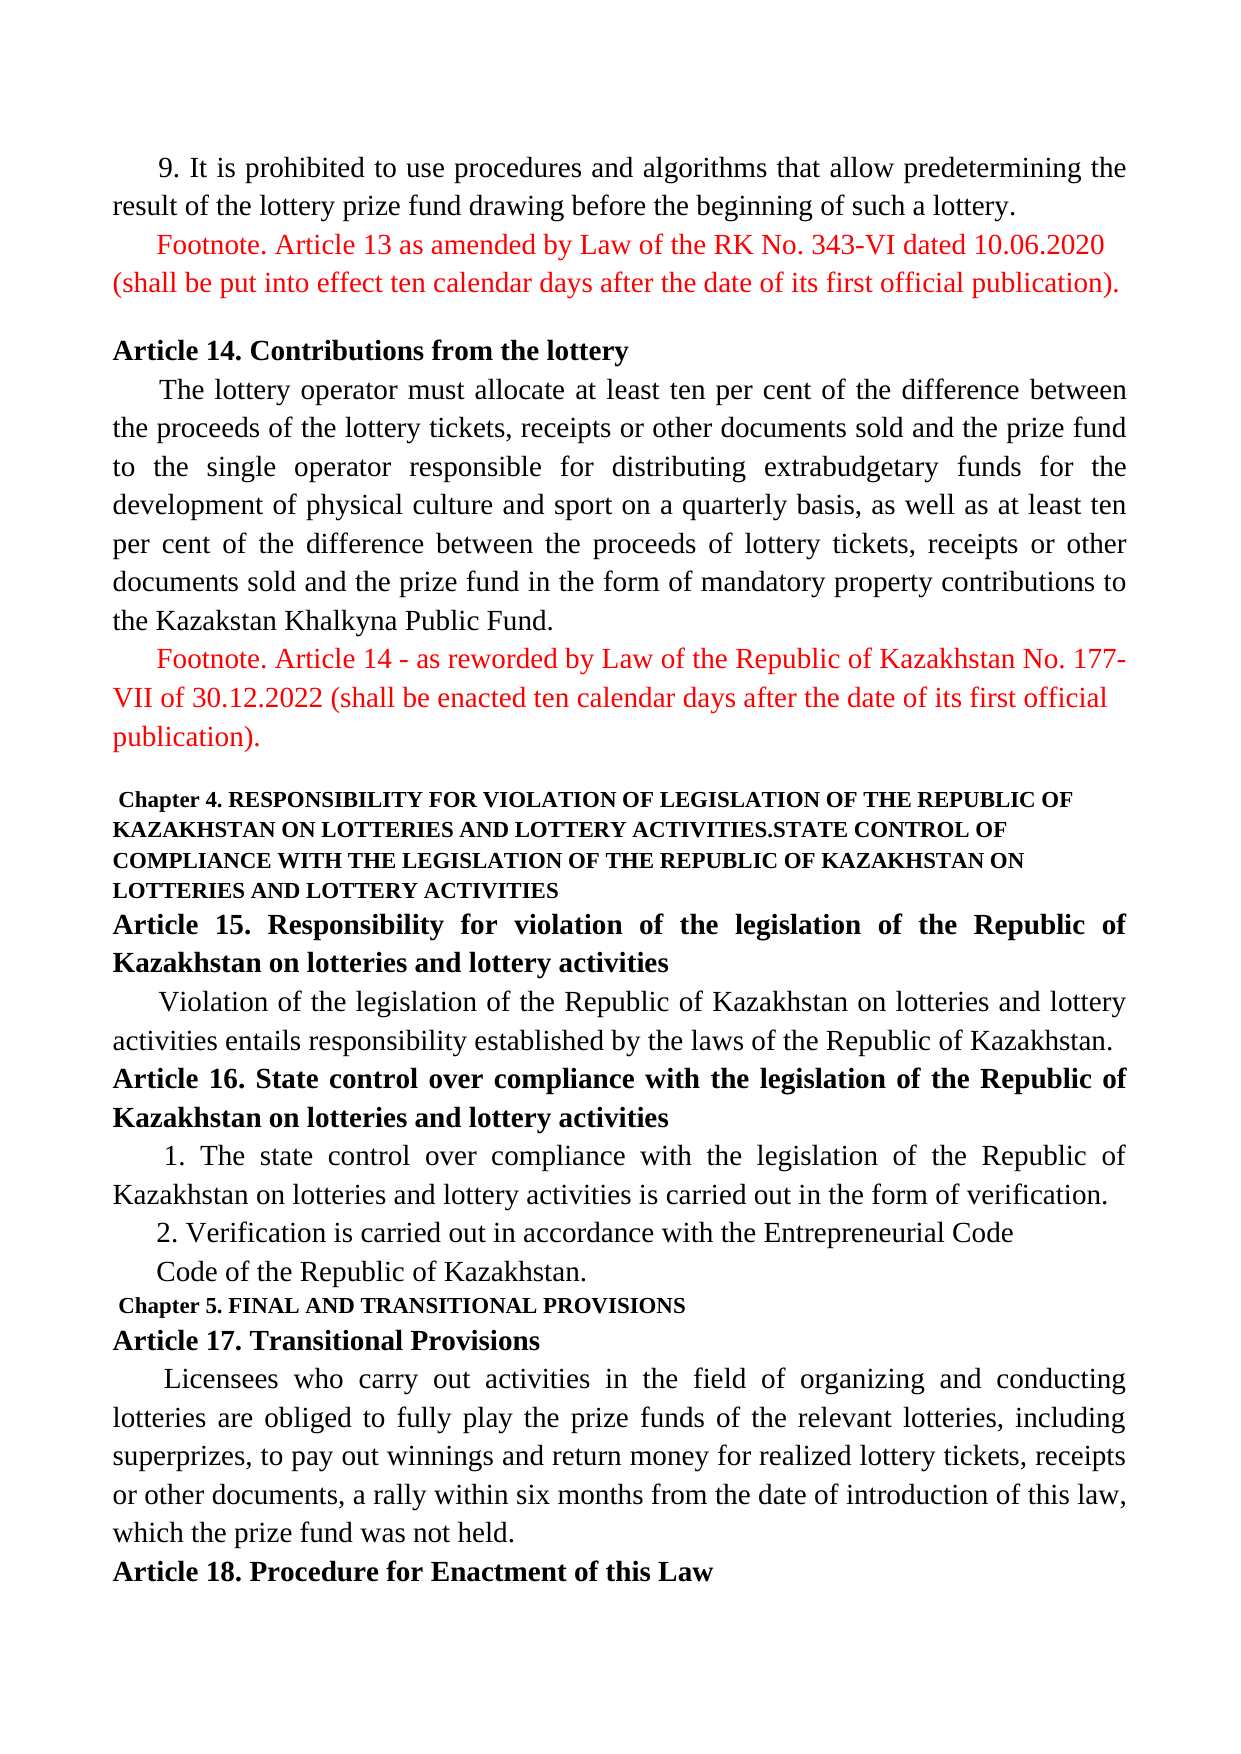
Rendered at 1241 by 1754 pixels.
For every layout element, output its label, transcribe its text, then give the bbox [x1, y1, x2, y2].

text Footnote. Article 14 - as reworded by Law of the Republic of Kazakhstan No. 177-VII of 30.12.2022 (shall be enacted ten calendar days after the date of its first official publication). [112, 642, 1128, 782]
text Article 14. Contributions from the lottery [112, 333, 1128, 367]
text Footnote. Article 13 as amended by Law of the RK No. 343-VI dated 10.06.2020 (shall be put into effect ten calendar days after the date of its first official publication). [112, 227, 1128, 329]
text Code of the Republic of Kazakhstan. [112, 1254, 1128, 1287]
text Article 16. State control over compliance with the legislation of the Republic of Kazakhstan on lotteries and lottery activities [112, 1061, 1128, 1133]
text The lottery operator must allocate at least ten per cent of the difference between the proceeds of the lottery tickets, receipts or other documents sold and the prize fund to the single operator responsible for distributing extrabudgetary funds for the development of physical culture and sport on a quarterly basis, as well as at least ten per cent of the difference between the proceeds of lottery tickets, receipts or other documents sold and the prize fund in the form of mandatory property contributions to the Kazakstan Khalkyna Public Fund. [112, 372, 1128, 637]
text Article 17. Transitional Provisions [112, 1323, 1128, 1356]
text 9. It is prohibited to use procedures and algorithms that allow predetermining the result of the lottery prize fund drawing before the beginning of such a lottery. [112, 150, 1128, 222]
text 2. Verification is carried out in accordance with the Entrepreneurial Code [112, 1215, 1128, 1249]
text Chapter 4. RESPONSIBILITY FOR VIOLATION OF LEGISLATION OF THE REPUBLIC OF KAZAKHSTAN ON LOTTERIES AND LOTTERY ACTIVITIES.STATE CONTROL OF COMPLIANCE WITH THE LEGISLATION OF THE REPUBLIC OF KAZAKHSTAN ON LOTTERIES AND LOTTERY ACTIVITIES [112, 786, 1128, 903]
text Article 18. Procedure for Enactment of this Law [112, 1554, 1128, 1587]
text Licensees who carry out activities in the field of organizing and conducting lotteries are obliged to fully play the prize funds of the relevant lotteries, including superprizes, to pay out winnings and return money for realized lottery tickets, receipts or other documents, a rally within six months from the date of introduction of this law, which the prize fund was not held. [112, 1361, 1128, 1549]
text 1. The state control over compliance with the legislation of the Republic of Kazakhstan on lotteries and lottery activities is carried out in the form of verification. [112, 1138, 1128, 1210]
text Chapter 5. FINAL AND TRANSITIONAL PROVISIONS [112, 1292, 1128, 1319]
text Violation of the legislation of the Republic of Kazakhstan on lotteries and lottery activities entails responsibility established by the laws of the Republic of Kazakhstan. [112, 984, 1128, 1056]
text Article 15. Responsibility for violation of the legislation of the Republic of Kazakhstan on lotteries and lottery activities [112, 907, 1128, 979]
